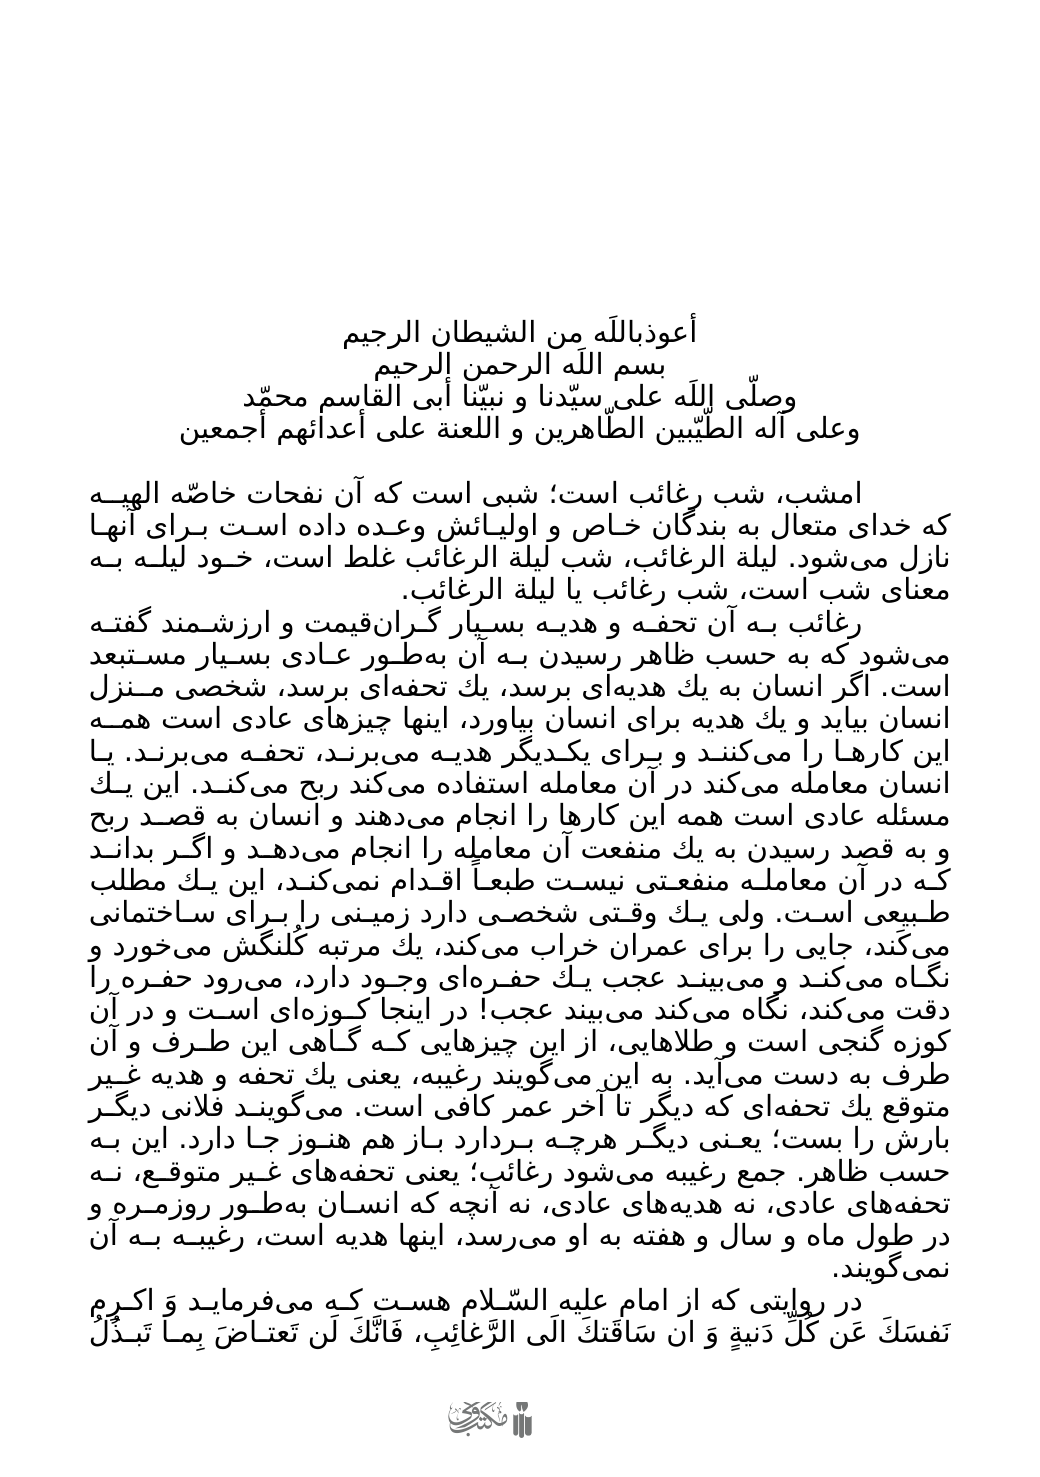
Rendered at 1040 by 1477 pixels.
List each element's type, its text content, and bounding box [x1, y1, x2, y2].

text وعلى آله الطّيّبين الطّاهرين و اللعنة على أعدائهم أجمعين‌ [89, 413, 951, 445]
text وصلّى اللَه على سيّدنا و نبيّنا أبى القاسم محمّد [89, 381, 951, 413]
text امشب، شب رغائب است؛ شبی است كه آن نفحات خاصّه الهیه كه خدای متعال به بندگان خاص و اولیائش وعده داده است برای آنها نازل می‌شود. لیلة الرغائب، شب لیلة الرغائب غلط است، خود لیله به معنای شب است، شب رغائب یا لیلة الرغائب. [89, 478, 951, 607]
text بسم اللَه الرحمن الرحيم‌ [89, 349, 951, 381]
picture [443, 1402, 537, 1438]
text رغائب به آن تحفه و هدیه بسیار گران‌قیمت و ارزشمند گفته می‌شود كه به حسب ظاهر رسیدن به آن به‌طور عادی بسیار مستبعد است. اگر انسان به یك هدیه‌ای برسد، یك تحفه‌ای برسد، شخصی منزل انسان بیاید و یك هدیه برای انسان بیاورد، اینها چیزهای عادی است همه این كارها را می‌كنند و برای یكدیگر هدیه می‌برند، تحفه می‌برند. یا انسان معامله می‌كند در آن معامله استفاده می‌كند ربح می‌كند. این یك مسئله عادی است همه این كارها را انجام می‌دهند و انسان به قصد ربح و به قصد رسیدن به یك منفعت آن معامله را انجام می‌دهد و اگر بداند كه در آن معامله منفعتی نیست طبعاً اقدام نمی‌كند، این یك مطلب طبیعی است. ولی یك وقتی شخصی دارد زمینی را برای ساختمانی می‌كَند، جایی را برای عمران خراب می‌كند، یك مرتبه كُلنگش می‌خورد و نگاه می‌كند و می‌بیند عجب یك حفره‌ای وجود دارد، می‌رود حفره را دقت می‌كند، نگاه می‌كند می‌بیند عجب! در اینجا كوزه‌ای است و در آن كوزه گنجی است و طلاهایی، از این چیزهایی كه گاهی این طرف و آن طرف به دست می‌آید. به این می‌گویند رغیبه، یعنی یك تحفه و هدیه غیر متوقع یك تحفه‌ای كه دیگر تا آخر عمر كافی است. می‌گویند فلانی دیگر بارش را بست؛ یعنی دیگر هرچه بردارد باز هم هنوز جا دارد. این به حسب ظاهر. جمع رغیبه می‌شود رغائب؛ یعنی تحفه‌های غیر متوقع، نه تحفه‌های عادی، نه هدیه‌های عادی، نه آنچه كه انسان به‌طور روزمره و در طول ماه و سال و هفته به او می‌رسد، اینها هدیه است، رغیبه به آن نمی‌گویند. [89, 607, 951, 1285]
text أعوذباللَه من الشيطان الرجيم‌ [89, 317, 951, 349]
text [89, 1285, 951, 1349]
